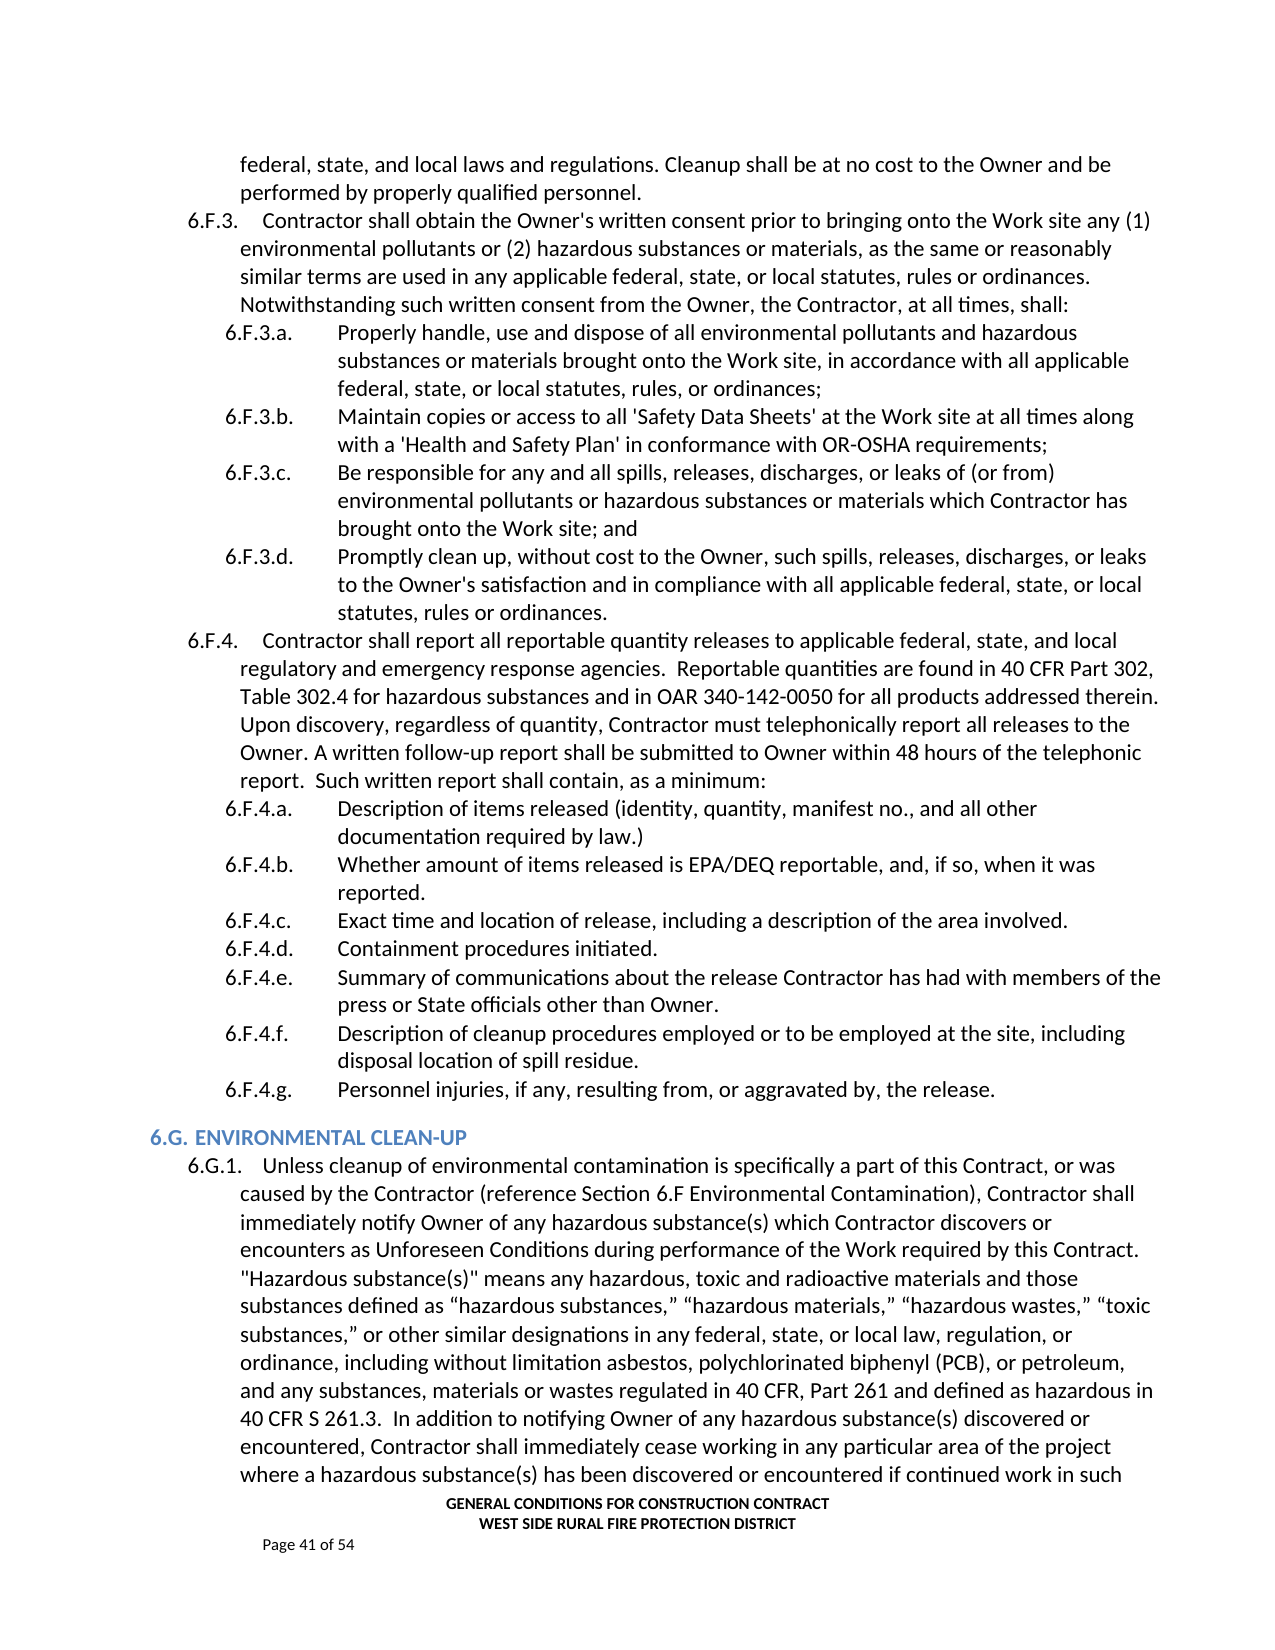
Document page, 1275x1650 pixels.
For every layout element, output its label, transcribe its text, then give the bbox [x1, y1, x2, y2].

list Be responsible for any and all spills, releases, discharges, or leaks of (or from) environmental pollutants or hazardous substances or materials which Contractor has brought onto the Work site; and [225, 458, 1162, 542]
list Properly handle, use and dispose of all environmental pollutants and hazardous substances or materials brought onto the Work site, in accordance with all applicable federal, state, or local statutes, rules, or ordinances; [225, 318, 1162, 402]
list Contractor shall obtain the Owner's written consent prior to bringing onto the Work site any (1) environmental pollutants or (2) hazardous substances or materials, as the same or reasonably similar terms are used in any applicable federal, state, or local statutes, rules or ordinances. Notwithstanding such written consent from the Owner, the Contractor, at all times, shall: [187, 206, 1162, 318]
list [187, 150, 1162, 206]
list Summary of communications about the release Contractor has had with members of the press or State officials other than Owner. [225, 963, 1162, 1019]
list Exact time and location of release, including a description of the area involved. [225, 907, 1162, 934]
list Contractor shall report all reportable quantity releases to applicable federal, state, and local regulatory and emergency response agencies. Reportable quantities are found in 40 CFR Part 302, Table 302.4 for hazardous substances and in OAR 340-142-0050 for all products addressed therein. Upon discovery, regardless of quantity, Contractor must telephonically report all releases to the Owner. A written follow-up report shall be submitted to Owner within 48 hours of the telephonic report. Such written report shall contain, as a minimum: [187, 626, 1162, 794]
list Maintain copies or access to all 'Safety Data Sheets' at the Work site at all times along with a 'Health and Safety Plan' in conformance with OR-OSHA requirements; [225, 402, 1162, 458]
list Containment procedures initiated. [225, 934, 1162, 963]
subtitle ENVIRONMENTAL CLEAN-UP [150, 1123, 1162, 1152]
list Description of cleanup procedures employed or to be employed at the site, including disposal location of spill residue. [225, 1019, 1162, 1075]
list Personnel injuries, if any, resulting from, or aggravated by, the release. [225, 1075, 1162, 1103]
list Description of items released (identity, quantity, manifest no., and all other documentation required by law.) [225, 794, 1162, 851]
list Promptly clean up, without cost to the Owner, such spills, releases, discharges, or leaks to the Owner's satisfaction and in compliance with all applicable federal, state, or local statutes, rules or ordinances. [225, 542, 1162, 626]
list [187, 1152, 1162, 1488]
list Whether amount of items released is EPA/DEQ reportable, and, if so, when it was reported. [225, 851, 1162, 907]
